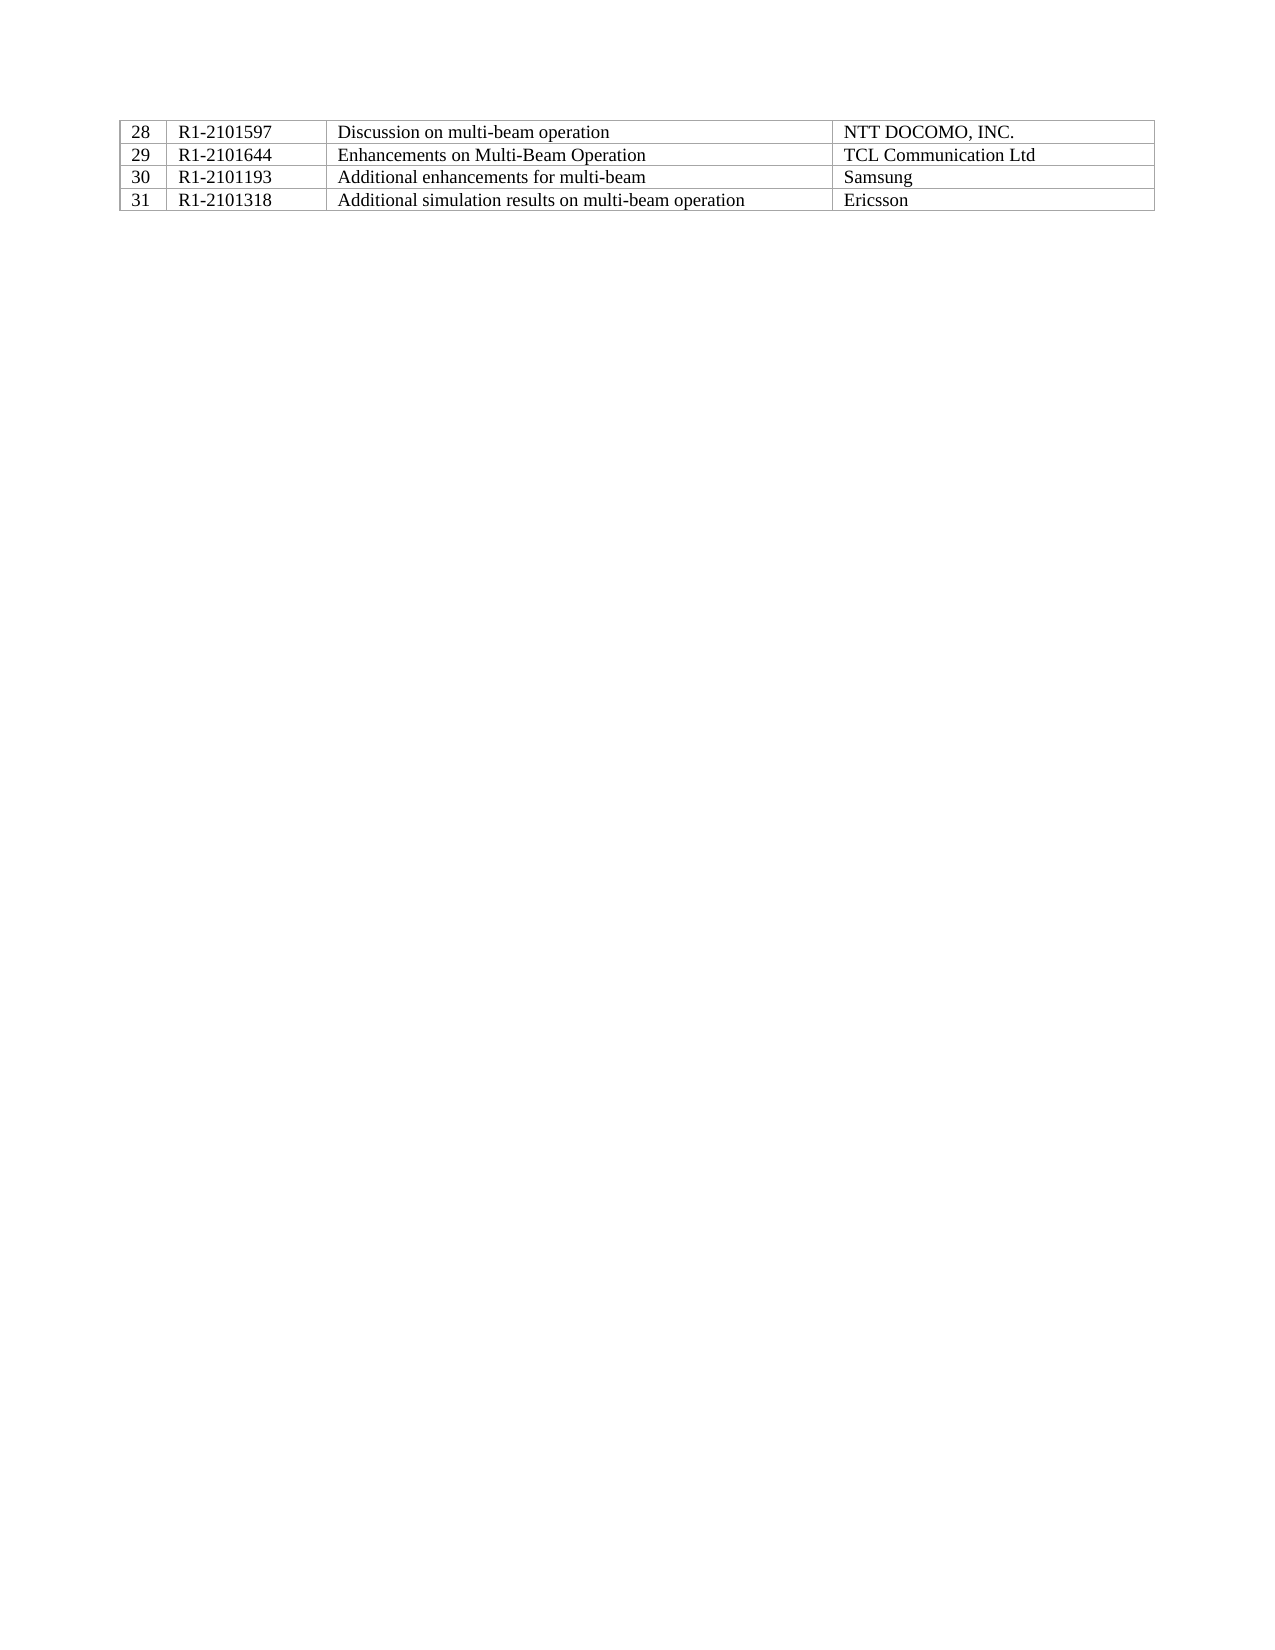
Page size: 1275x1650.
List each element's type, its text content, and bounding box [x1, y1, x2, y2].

table_cell 30 [121, 166, 166, 188]
table_cell 29 [121, 144, 166, 165]
table_cell Discussion on multi-beam operation [327, 121, 832, 143]
table_cell R1-2101318 [167, 189, 326, 210]
table_cell TCL Communication Ltd [833, 144, 1154, 165]
table_cell NTT DOCOMO, INC. [833, 121, 1154, 143]
table_cell 28 [121, 121, 166, 143]
table_cell Additional enhancements for multi-beam [327, 166, 832, 188]
table_cell Enhancements on Multi-Beam Operation [327, 144, 832, 165]
table_cell R1-2101193 [167, 166, 326, 188]
table_cell R1-2101644 [167, 144, 326, 165]
table_cell Additional simulation results on multi-beam operation [327, 189, 832, 210]
table_cell R1-2101597 [167, 121, 326, 143]
table_cell Samsung [833, 166, 1154, 188]
table_cell 31 [121, 189, 166, 210]
table_cell Ericsson [833, 189, 1154, 210]
